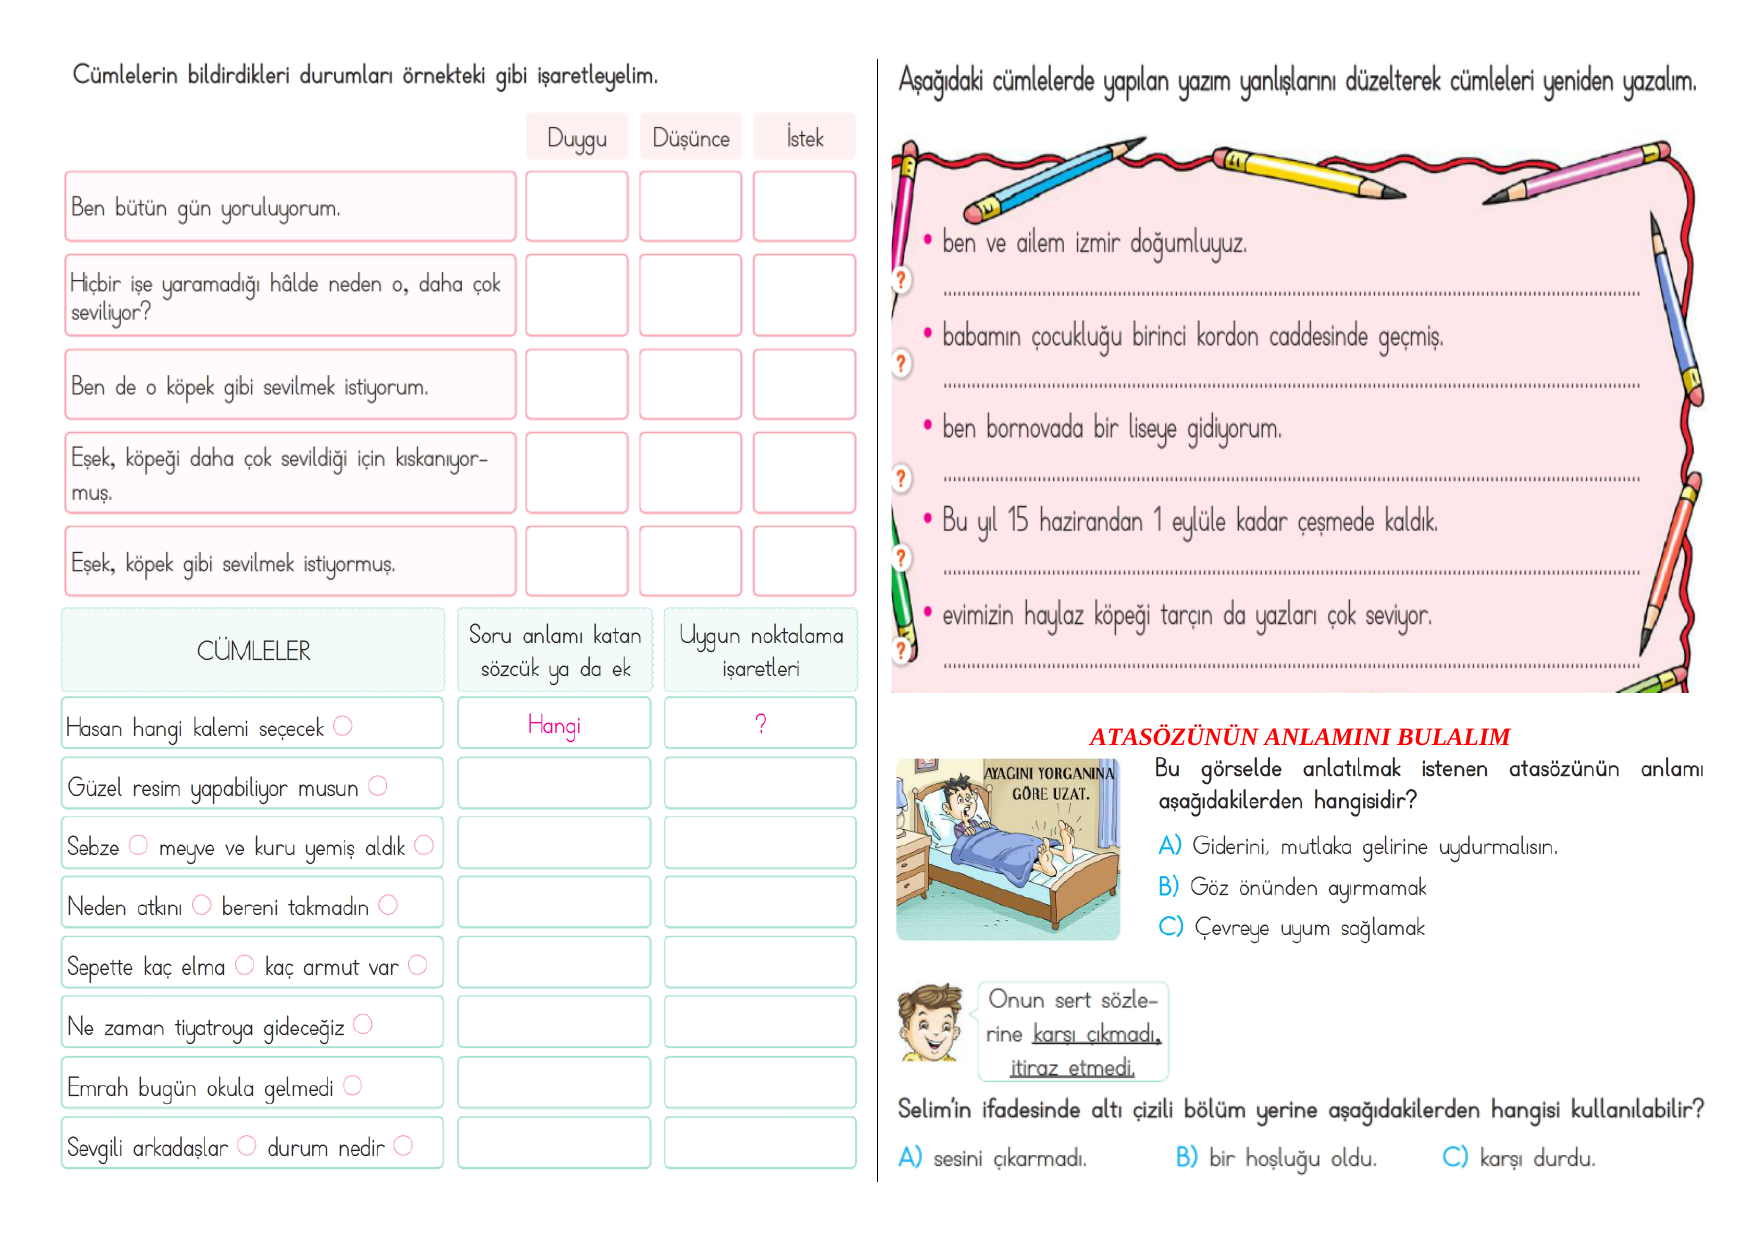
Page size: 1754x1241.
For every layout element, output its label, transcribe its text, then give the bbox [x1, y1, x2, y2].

picture [891, 978, 1710, 1177]
picture [56, 59, 863, 1175]
text ATASÖZÜNÜN ANLAMINI BULALIM [892, 722, 1709, 750]
picture [891, 59, 1709, 693]
picture [891, 750, 1710, 950]
